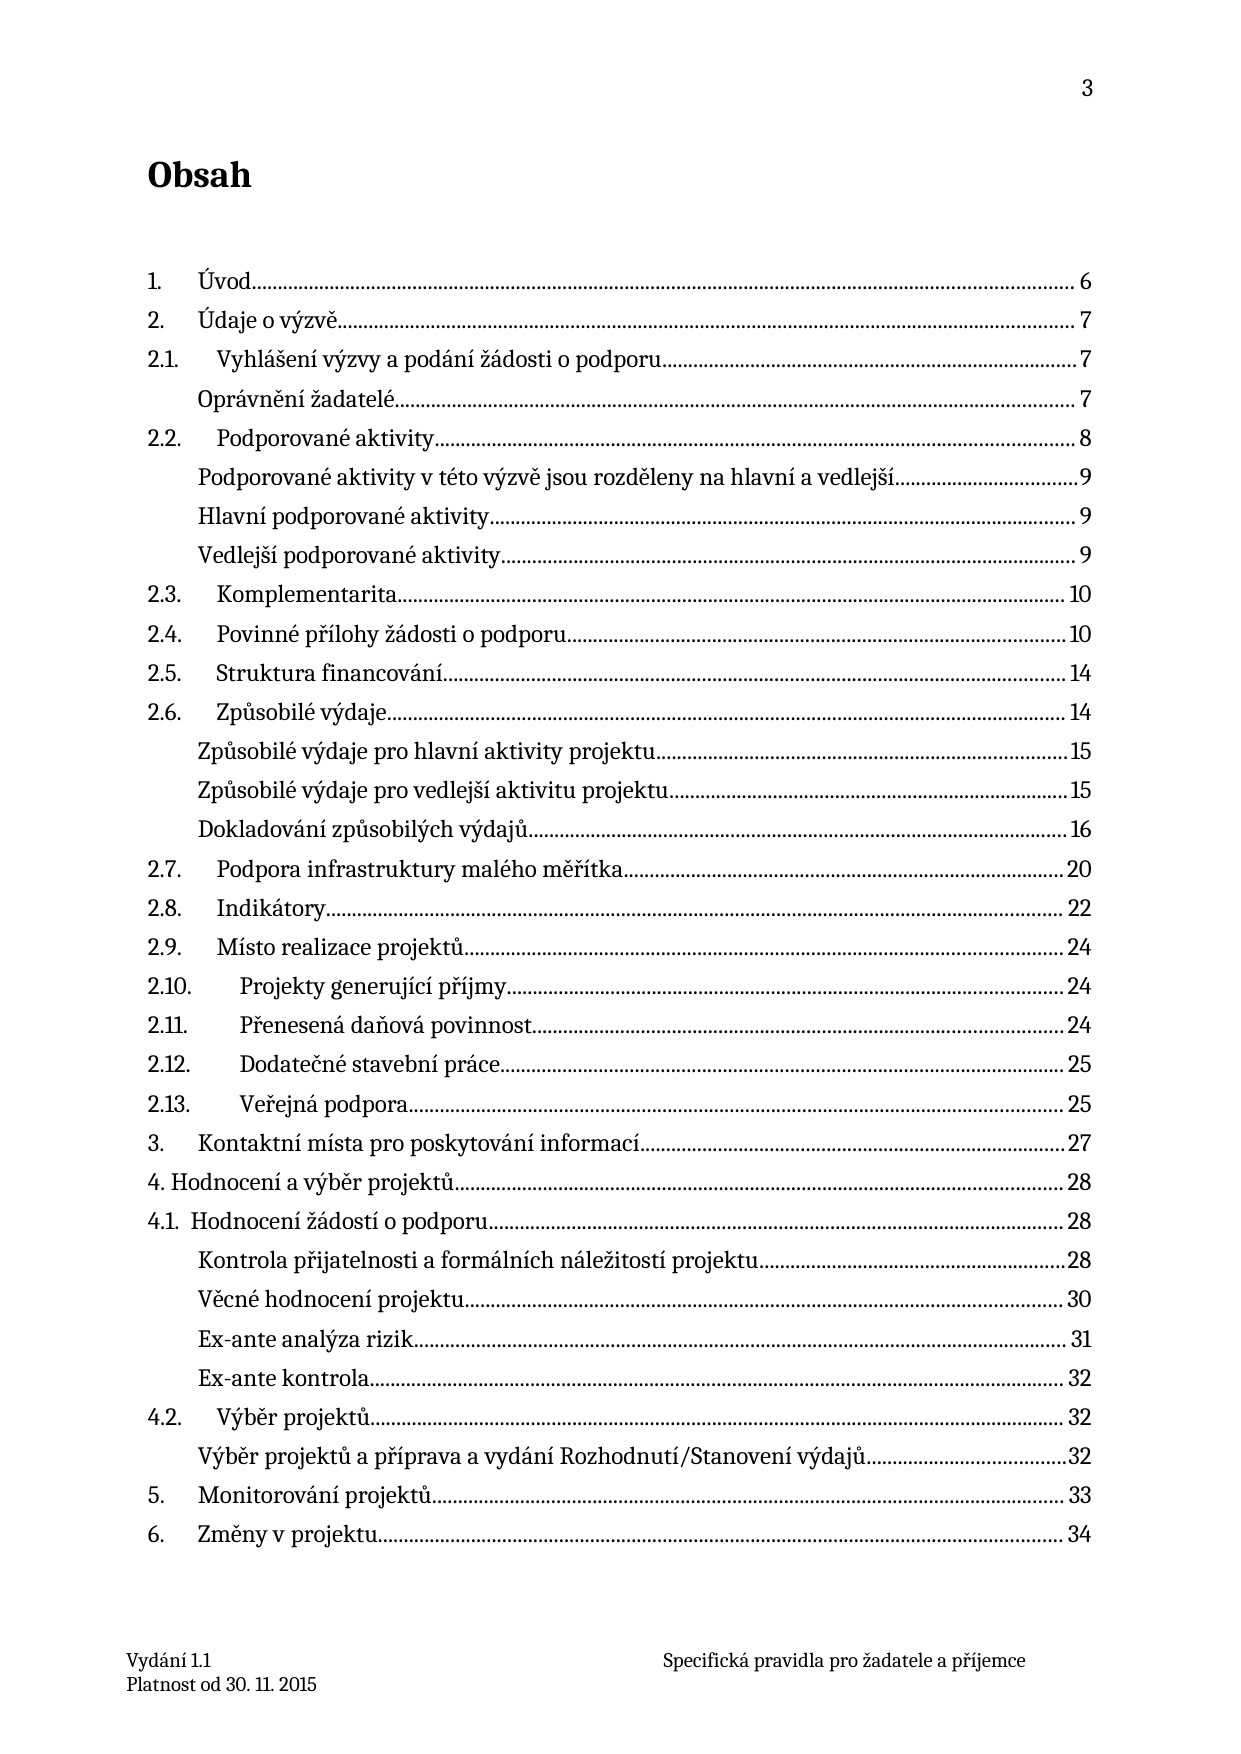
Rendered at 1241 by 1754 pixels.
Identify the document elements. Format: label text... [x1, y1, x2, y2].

text 2.9. Místo realizace projektů 24 [148, 933, 1093, 962]
text Způsobilé výdaje pro vedlejší aktivitu projektu 15 [198, 776, 1093, 805]
text 1. Úvod 6 [148, 267, 1093, 296]
text Ex-ante analýza rizik 31 [198, 1324, 1093, 1353]
text Dokladování způsobilých výdajů 16 [198, 815, 1093, 844]
text 2.12. Dodatečné stavební práce 25 [148, 1050, 1093, 1079]
text 2.13. Veřejná podpora 25 [148, 1089, 1093, 1118]
text 5. Monitorování projektů 33 [148, 1481, 1093, 1510]
text Podporované aktivity v této výzvě jsou rozděleny na hlavní a vedlejší. 9 [198, 463, 1093, 492]
text 2.1. Vyhlášení výzvy a podání žádosti o podporu 7 [148, 345, 1093, 374]
text Způsobilé výdaje pro hlavní aktivity projektu 15 [198, 737, 1093, 766]
text Kontrola přijatelnosti a formálních náležitostí projektu 28 [198, 1246, 1093, 1275]
text 2. Údaje o výzvě 7 [148, 306, 1093, 335]
text 2.10. Projekty generující příjmy 24 [148, 972, 1093, 1001]
text Věcné hodnocení projektu 30 [198, 1285, 1093, 1314]
text Oprávnění žadatelé 7 [198, 384, 1093, 413]
text 4. Hodnocení a výběr projektů 28 [148, 1168, 1093, 1197]
text 2.4. Povinné přílohy žádosti o podporu 10 [148, 619, 1093, 648]
text Ex-ante kontrola 32 [198, 1364, 1093, 1392]
text 6. Změny v projektu 34 [148, 1520, 1093, 1549]
text 4.2. Výběr projektů 32 [148, 1403, 1093, 1432]
text 2.5. Struktura financování 14 [148, 659, 1093, 687]
text Výběr projektů a příprava a vydání Rozhodnutí/Stanovení výdajů 32 [198, 1442, 1093, 1471]
text 2.6. Způsobilé výdaje 14 [148, 698, 1093, 727]
text Hlavní podporované aktivity 9 [198, 502, 1093, 531]
text Vedlejší podporované aktivity 9 [198, 541, 1093, 570]
text 2.3. Komplementarita 10 [148, 580, 1093, 609]
text 2.7. Podpora infrastruktury malého měřítka 20 [148, 854, 1093, 883]
text Obsah [148, 153, 1093, 197]
text 4.1. Hodnocení žádostí o podporu 28 [148, 1207, 1093, 1236]
text 2.2. Podporované aktivity 8 [148, 424, 1093, 452]
text 2.11. Přenesená daňová povinnost 24 [148, 1011, 1093, 1040]
text 3. Kontaktní místa pro poskytování informací 27 [148, 1129, 1093, 1157]
text 2.8. Indikátory 22 [148, 894, 1093, 922]
